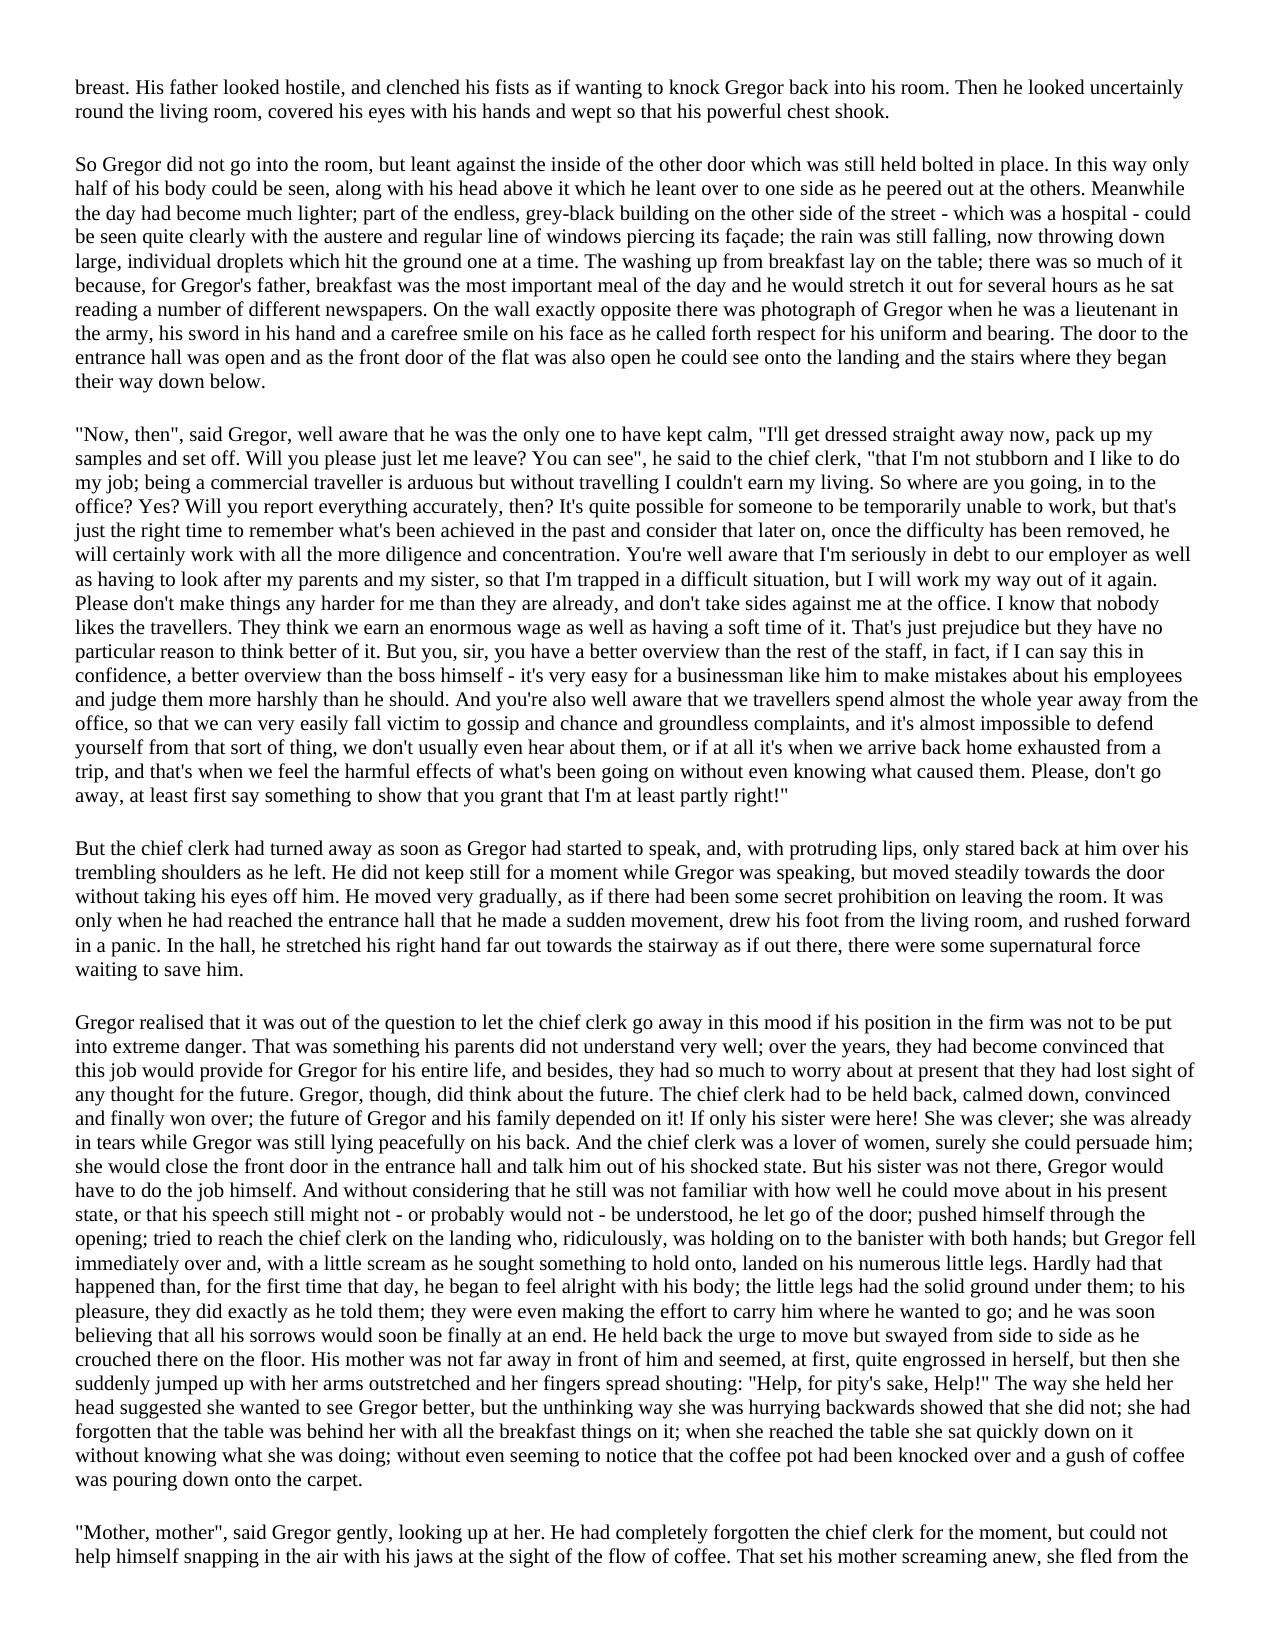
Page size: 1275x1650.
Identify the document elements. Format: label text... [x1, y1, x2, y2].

text So Gregor did not go into the room, but leant against the inside of the other door which was still held bolted in place. In this way only half of his body could be seen, along with his head above it which he leant over to one side as he peered out at the others. Meanwhile the day had become much lighter; part of the endless, grey-black building on the other side of the street - which was a hospital - could be seen quite clearly with the austere and regular line of windows piercing its façade; the rain was still falling, now throwing down large, individual droplets which hit the ground one at a time. The washing up from breakfast lay on the table; there was so much of it because, for Gregor's father, breakfast was the most important meal of the day and he would stretch it out for several hours as he sat reading a number of different newspapers. On the wall exactly opposite there was photograph of Gregor when he was a lieutenant in the army, his sword in his hand and a carefree smile on his face as he called forth respect for his uniform and bearing. The door to the entrance hall was open and as the front door of the flat was also open he could see onto the landing and the stairs where they began their way down below. [75, 152, 1200, 393]
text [75, 75, 1200, 123]
text Gregor realised that it was out of the question to let the chief clerk go away in this mood if his position in the firm was not to be put into extreme danger. That was something his parents did not understand very well; over the years, they had become convinced that this job would provide for Gregor for his entire life, and besides, they had so much to worry about at present that they had lost sight of any thought for the future. Gregor, though, did think about the future. The chief clerk had to be held back, calmed down, convinced and finally won over; the future of Gregor and his family depended on it! If only his sister were here! She was clever; she was already in tears while Gregor was still lying peacefully on his back. And the chief clerk was a lover of women, surely she could persuade him; she would close the front door in the entrance hall and talk him out of his shocked state. But his sister was not there, Gregor would have to do the job himself. And without considering that he still was not familiar with how well he could move about in his present state, or that his speech still might not - or probably would not - be understood, he let go of the door; pushed himself through the opening; tried to reach the chief clerk on the landing who, ridiculously, was holding on to the banister with both hands; but Gregor fell immediately over and, with a little scream as he sought something to hold onto, landed on his numerous little legs. Hardly had that happened than, for the first time that day, he began to feel alright with his body; the little legs had the solid ground under them; to his pleasure, they did exactly as he told them; they were even making the effort to carry him where he wanted to go; and he was soon believing that all his sorrows would soon be finally at an end. He held back the urge to move but swayed from side to side as he crouched there on the floor. His mother was not far away in front of him and seemed, at first, quite engrossed in herself, but then she suddenly jumped up with her arms outstretched and her fingers spread shouting: "Help, for pity's sake, Help!" The way she held her head suggested she wanted to see Gregor better, but the unthinking way she was hurrying backwards showed that she did not; she had forgotten that the table was behind her with all the breakfast things on it; when she reached the table she sat quickly down on it without knowing what she was doing; without even seeming to notice that the coffee pot had been knocked over and a gush of coffee was pouring down onto the carpet. [75, 1010, 1200, 1491]
text "Now, then", said Gregor, well aware that he was the only one to have kept calm, "I'll get dressed straight away now, pack up my samples and set off. Will you please just let me leave? You can see", he said to the chief clerk, "that I'm not stubborn and I like to do my job; being a commercial traveller is arduous but without travelling I couldn't earn my living. So where are you going, in to the office? Yes? Will you report everything accurately, then? It's quite possible for someone to be temporarily unable to work, but that's just the right time to remember what's been achieved in the past and consider that later on, once the difficulty has been removed, he will certainly work with all the more diligence and concentration. You're well aware that I'm seriously in debt to our employer as well as having to look after my parents and my sister, so that I'm trapped in a difficult situation, but I will work my way out of it again. Please don't make things any harder for me than they are already, and don't take sides against me at the office. I know that nobody likes the travellers. They think we earn an enormous wage as well as having a soft time of it. That's just prejudice but they have no particular reason to think better of it. But you, sir, you have a better overview than the rest of the staff, in fact, if I can say this in confidence, a better overview than the boss himself - it's very easy for a businessman like him to make mistakes about his employees and judge them more harshly than he should. And you're also well aware that we travellers spend almost the whole year away from the office, so that we can very easily fall victim to gossip and chance and groundless complaints, and it's almost impossible to defend yourself from that sort of thing, we don't usually even hear about them, or if at all it's when we arrive back home exhausted from a trip, and that's when we feel the harmful effects of what's been going on without even knowing what caused them. Please, don't go away, at least first say something to show that you grant that I'm at least partly right!" [75, 422, 1200, 807]
text But the chief clerk had turned away as soon as Gregor had started to speak, and, with protruding lips, only stared back at him over his trembling shoulders as he left. He did not keep still for a moment while Gregor was speaking, but moved steadily towards the door without taking his eyes off him. He moved very gradually, as if there had been some secret prohibition on leaving the room. It was only when he had reached the entrance hall that he made a sudden movement, drew his foot from the living room, and rushed forward in a panic. In the hall, he stretched his right hand far out towards the stairway as if out there, there were some supernatural force waiting to save him. [75, 836, 1200, 981]
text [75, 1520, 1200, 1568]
